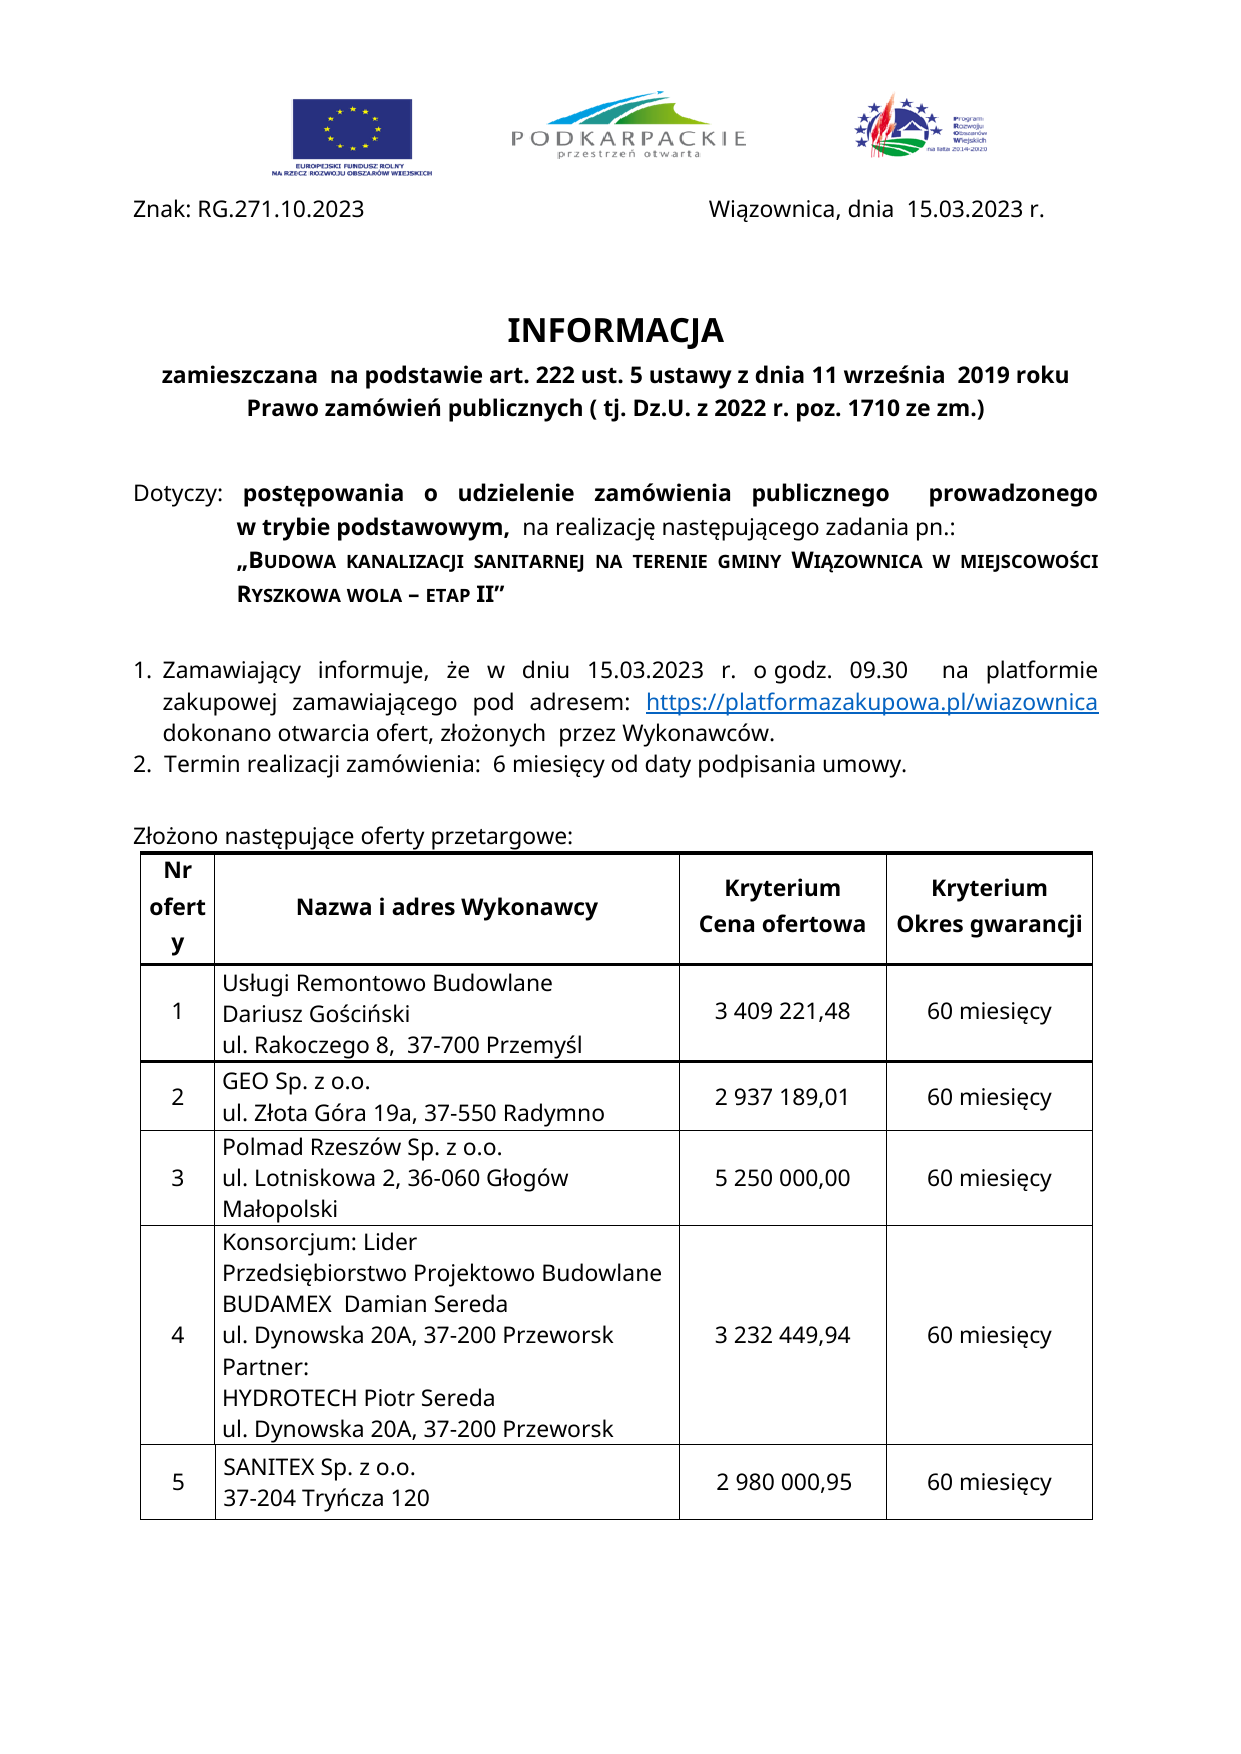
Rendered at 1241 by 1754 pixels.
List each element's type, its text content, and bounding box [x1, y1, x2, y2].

table_cell 4 [141, 1226, 214, 1444]
table_cell 2 937 189,01 [680, 1063, 886, 1130]
table_cell 60 miesięcy [887, 966, 1092, 1060]
table_cell 60 miesięcy [887, 1131, 1092, 1224]
table_cell Konsorcjum: Lider Przedsiębiorstwo Projektowo Budowlane BUDAMEX Damian Sereda ul. Dynowska 20A, 37-200 Przeworsk Partner: HYDROTECH Piotr Sereda ul. Dynowska 20A, 37-200 Przeworsk [215, 1226, 679, 1444]
text Znak: RG.271.10.2023 Wiązownica, dnia 15.03.2023 r. [133, 192, 1098, 224]
table_cell 5 [141, 1445, 215, 1518]
table_cell Polmad Rzeszów Sp. z o.o. ul. Lotniskowa 2, 36-060 Głogów Małopolski [215, 1131, 679, 1224]
table_cell 1 [141, 966, 214, 1060]
text 1. Zamawiający informuje, że w dniu 15.03.2023 r. o godz. 09.30 na platformie zakupowej zamawiającego pod adresem: https://platformazakupowa.pl/wiazownica dokonano otwarcia ofert, złożonych przez Wykonawców. [133, 654, 1098, 748]
text Dotyczy: postępowania o udzielenie zamówienia publicznego prowadzonego w trybie podstawowym, na realizację następującego zadania pn.: [133, 477, 1098, 542]
text 2. Termin realizacji zamówienia: 6 miesięcy od daty podpisania umowy. [133, 748, 1098, 779]
table_header Nr oferty [141, 855, 214, 963]
table_cell 5 250 000,00 [680, 1131, 886, 1224]
table_header Kryterium Okres gwarancji [887, 855, 1092, 963]
table_cell 60 miesięcy [887, 1226, 1092, 1444]
table_cell SANITEX Sp. z o.o. 37-204 Tryńcza 120 [216, 1445, 679, 1518]
text zamieszczana na podstawie art. 222 ust. 5 ustawy z dnia 11 września 2019 roku Prawo zamówień publicznych ( tj. Dz.U. z 2022 r. poz. 1710 ze zm.) [133, 359, 1098, 424]
text INFORMACJA [133, 306, 1098, 352]
table_cell 3 [141, 1131, 214, 1224]
table_cell Usługi Remontowo Budowlane Dariusz Gościński ul. Rakoczego 8, 37-700 Przemyśl [215, 966, 679, 1060]
table_cell GEO Sp. z o.o. ul. Złota Góra 19a, 37-550 Radymno [215, 1063, 679, 1130]
picture [197, 73, 1035, 193]
text Złożono następujące oferty przetargowe: [133, 820, 1098, 851]
table_cell 3 409 221,48 [680, 966, 886, 1060]
table_cell 3 232 449,94 [680, 1226, 886, 1444]
table_cell 60 miesięcy [887, 1063, 1092, 1130]
table_header Nazwa i adres Wykonawcy [215, 855, 679, 963]
table_header Kryterium Cena ofertowa [680, 855, 886, 963]
text „Budowa kanalizacji sanitarnej na terenie gminy Wiązownica w miejscowości Ryszkowa wola – etap II” [236, 544, 1098, 609]
table_cell 2 980 000,95 [680, 1445, 886, 1518]
table_cell 60 miesięcy [887, 1445, 1092, 1518]
table_cell 2 [141, 1063, 214, 1130]
